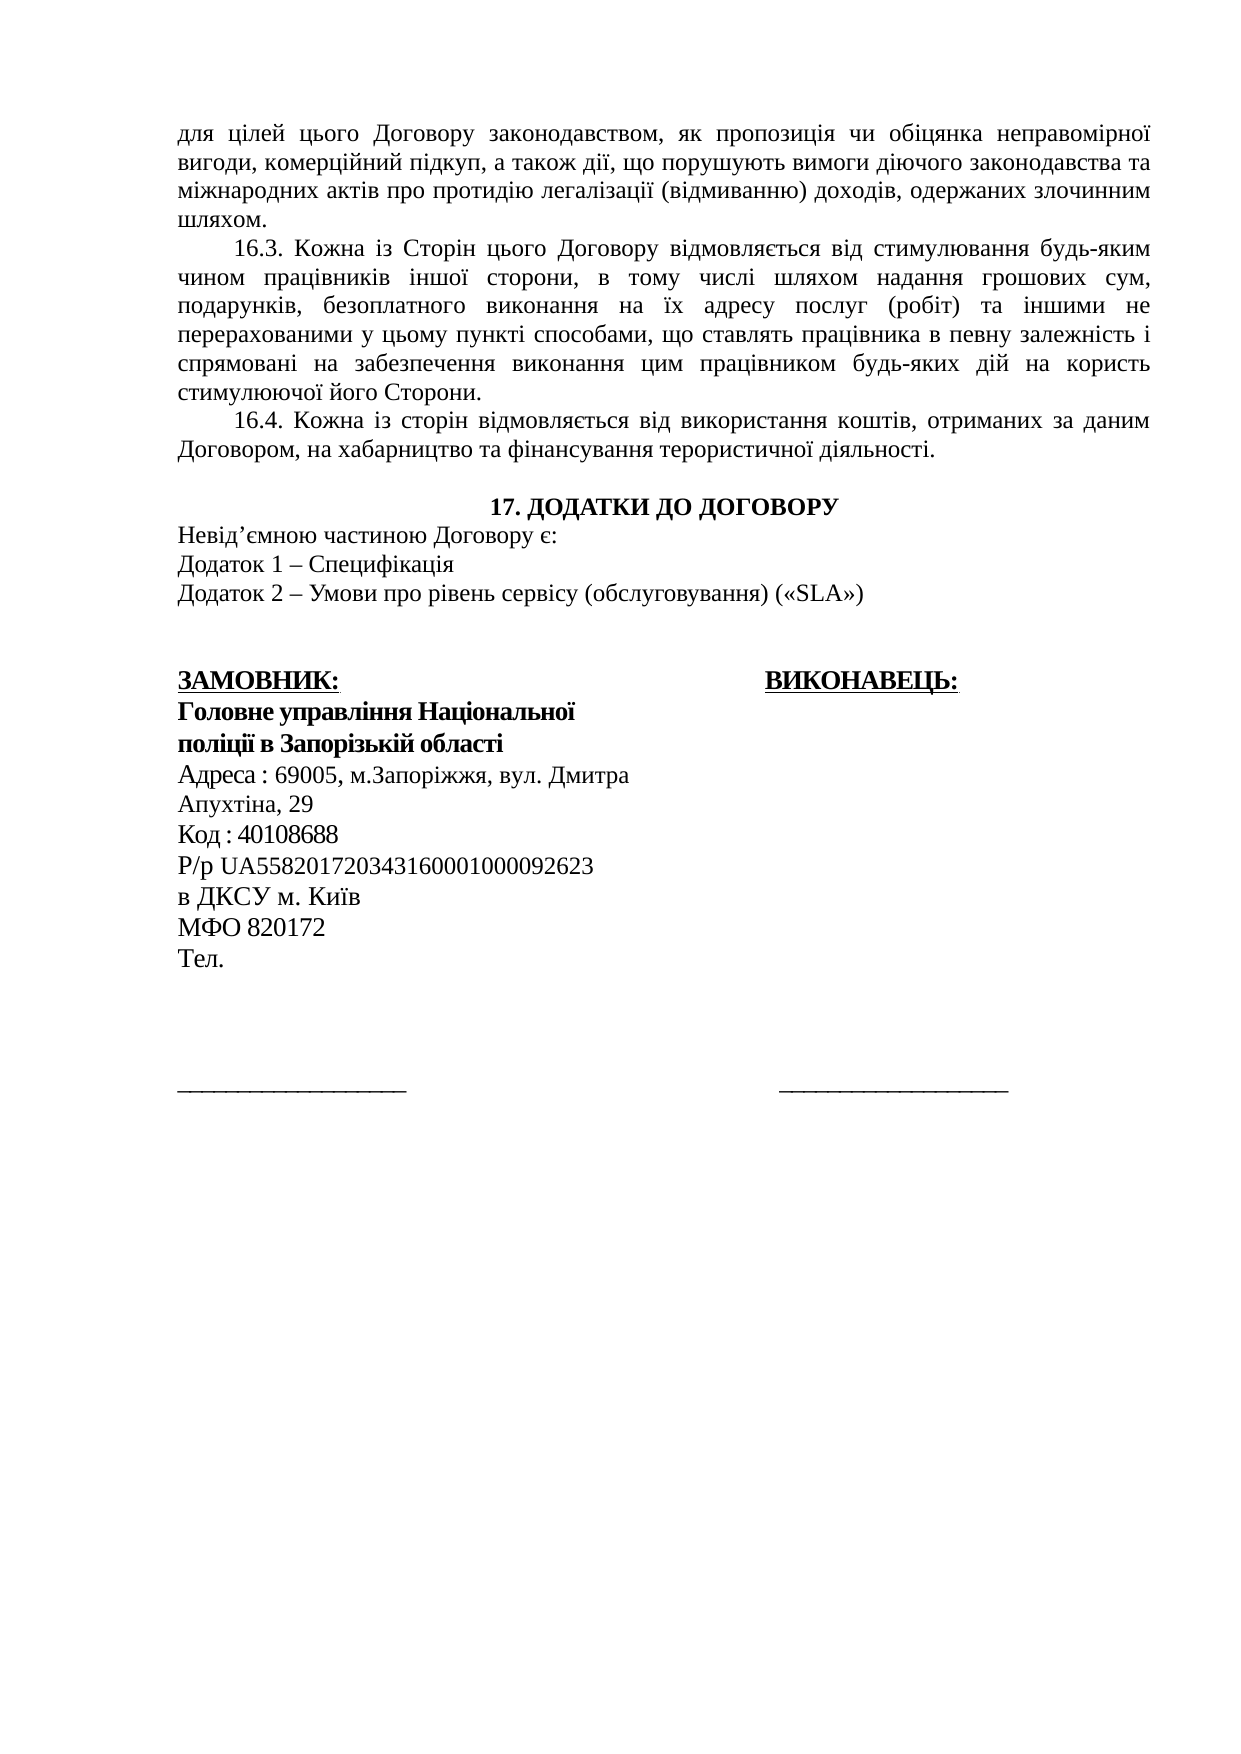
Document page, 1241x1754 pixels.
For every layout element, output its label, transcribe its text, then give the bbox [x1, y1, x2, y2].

text Невід’ємною частиною Договору є: [177, 521, 1152, 549]
text 17. ДОДАТКИ ДО ДОГОВОРУ [177, 492, 1152, 521]
table_header ЗАМОВНИК: Головне управління Національної поліції в Запорізькій області Адреса : 69005, м.Запоріжжя, вул. Дмитра Апухтіна, 29 Код : 40108688 Р/р UA558201720343160001000092623 в ДКСУ м. Київ МФО 820172 Тел. [166, 664, 665, 1004]
table_header ВИКОНАВЕЦЬ: [665, 664, 1201, 1004]
text 16.3. Кожна із Сторін цього Договору відмовляється від стимулювання будь-яким чином працівників іншої сторони, в тому числі шляхом надання грошових сум, подарунків, безоплатного виконання на їх адресу послуг (робіт) та іншими не перерахованими у цьому пункті способами, що ставлять працівника в певну залежність і спрямовані на забезпечення виконання цим працівником будь-яких дій на користь стимулюючої його Сторони. [177, 233, 1152, 406]
text ___________________ ___________________ [177, 1064, 1152, 1095]
text Додаток 1 – Специфікація [177, 549, 1152, 578]
text Додаток 2 – Умови про рівень сервісу (обслуговування) («SLA») [177, 578, 1152, 607]
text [177, 118, 1152, 233]
text 16.4. Кожна із сторін відмовляється від використання коштів, отриманих за даним Договором, на хабарництво та фінансування терористичної діяльності. [177, 406, 1152, 463]
